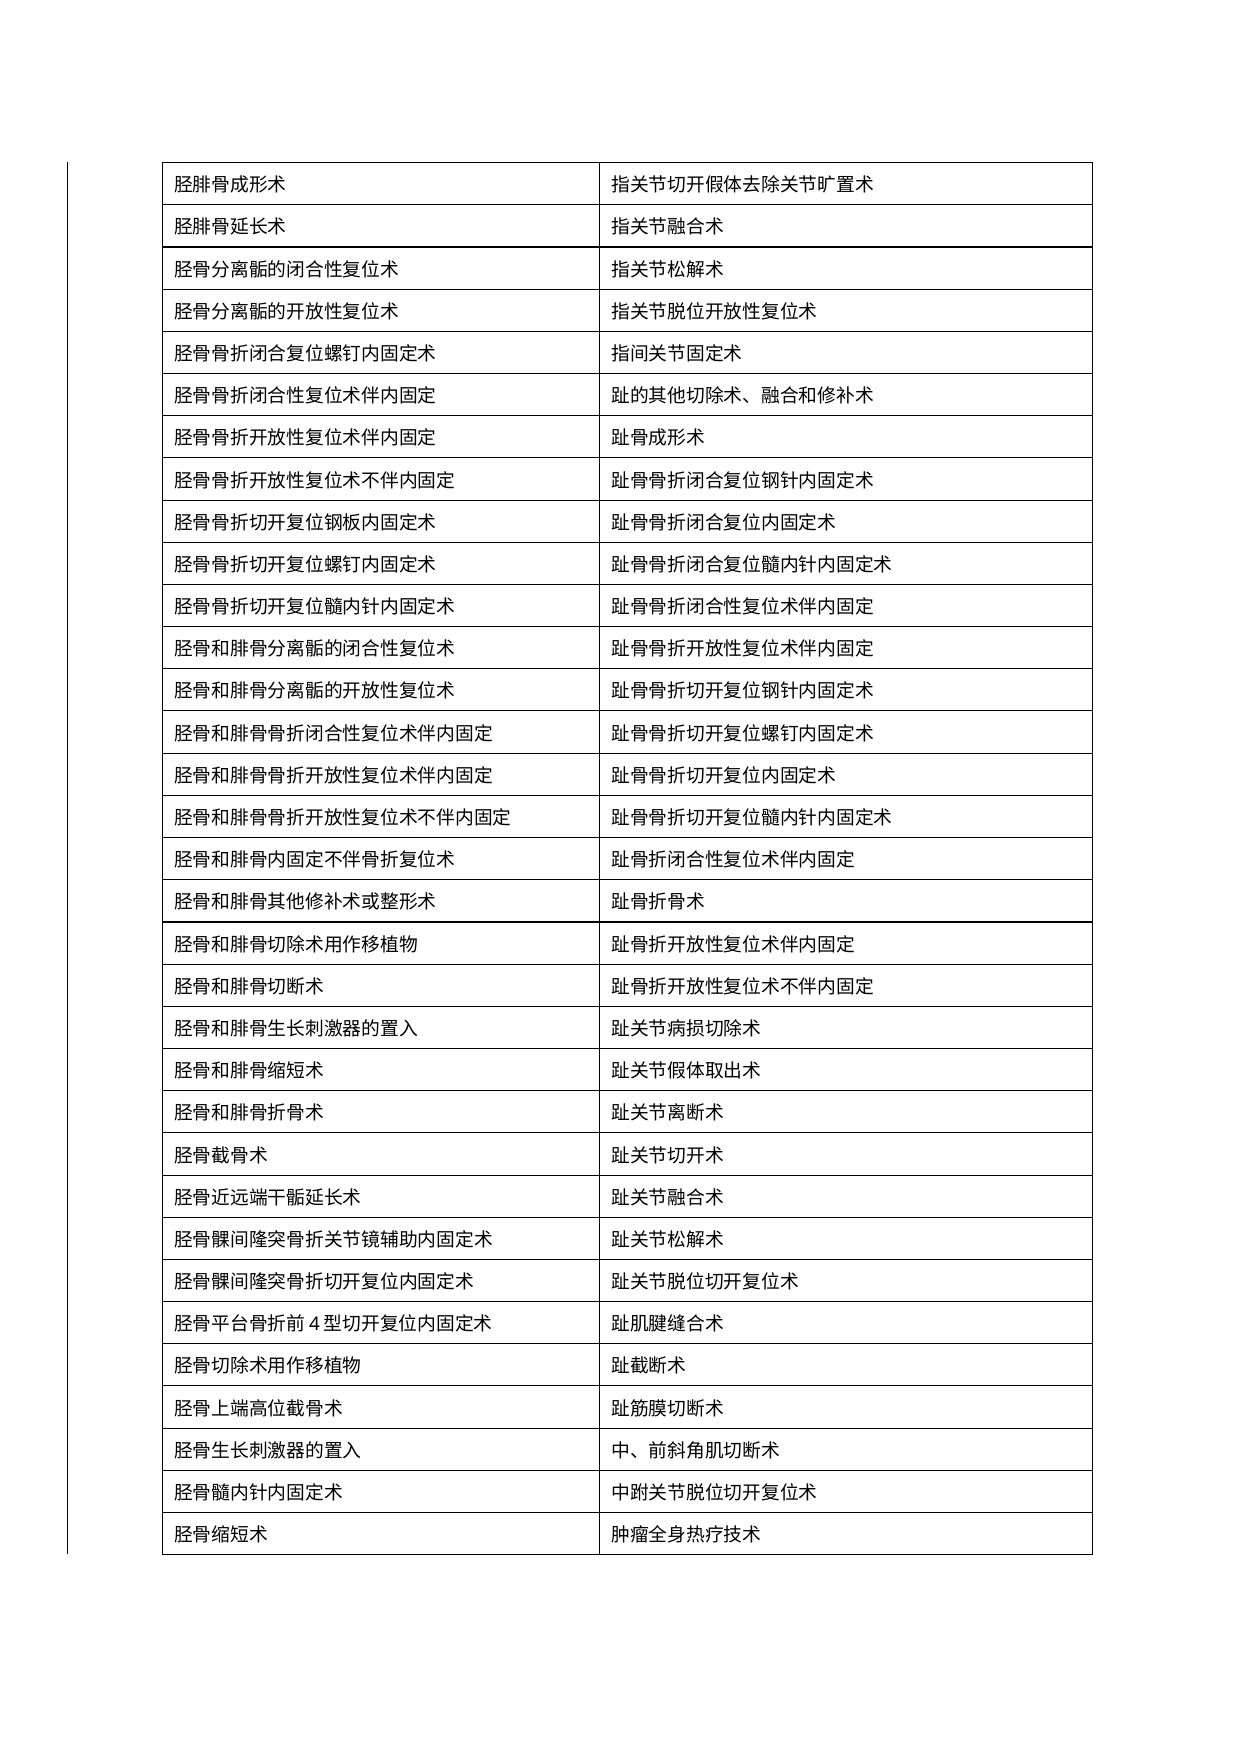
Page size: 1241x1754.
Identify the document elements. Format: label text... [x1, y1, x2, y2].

table_cell 趾关节融合术 [600, 1176, 1092, 1217]
table_cell 胫骨骨折开放性复位术不伴内固定 [163, 458, 599, 499]
table_cell 趾骨骨折闭合复位钢针内固定术 [600, 458, 1092, 499]
table_cell 胫骨平台骨折前4型切开复位内固定术 [163, 1302, 599, 1343]
table_cell 胫腓骨成形术 [163, 163, 599, 204]
table_cell 肿瘤全身热疗技术 [600, 1513, 1092, 1554]
table_cell 胫骨髁间隆突骨折切开复位内固定术 [163, 1260, 599, 1301]
table_cell 胫骨骨折闭合复位螺钉内固定术 [163, 332, 599, 373]
table_cell 趾骨骨折闭合复位内固定术 [600, 501, 1092, 542]
table_cell 胫骨近远端干骺延长术 [163, 1176, 599, 1217]
table_cell 胫骨上端高位截骨术 [163, 1386, 599, 1428]
table_cell 指关节切开假体去除关节旷置术 [600, 163, 1092, 204]
table_cell 胫骨缩短术 [163, 1513, 599, 1554]
table_cell 胫骨分离骺的闭合性复位术 [163, 248, 599, 288]
table_cell 胫骨和腓骨生长刺激器的置入 [163, 1007, 599, 1048]
table_cell 中跗关节脱位切开复位术 [600, 1471, 1092, 1512]
table_cell 胫骨生长刺激器的置入 [163, 1429, 599, 1470]
table_cell 胫骨髁间隆突骨折关节镜辅助内固定术 [163, 1218, 599, 1259]
table_cell 胫骨骨折切开复位髓内针内固定术 [163, 585, 599, 626]
table_cell 胫腓骨延长术 [163, 205, 599, 246]
table_cell 趾关节脱位切开复位术 [600, 1260, 1092, 1301]
table_cell 胫骨和腓骨折骨术 [163, 1091, 599, 1132]
table_cell 趾骨骨折切开复位内固定术 [600, 754, 1092, 795]
table_cell 胫骨和腓骨切除术用作移植物 [163, 923, 599, 963]
table_cell 趾骨骨折切开复位钢针内固定术 [600, 669, 1092, 710]
table_cell 趾骨折开放性复位术不伴内固定 [600, 965, 1092, 1006]
table_cell 趾截断术 [600, 1344, 1092, 1385]
table_cell 趾骨骨折闭合性复位术伴内固定 [600, 585, 1092, 626]
table_cell 趾骨折闭合性复位术伴内固定 [600, 838, 1092, 879]
table_cell 胫骨髓内针内固定术 [163, 1471, 599, 1512]
table_cell 胫骨骨折切开复位钢板内固定术 [163, 501, 599, 542]
table_cell 中、前斜角肌切断术 [600, 1429, 1092, 1470]
table_cell 趾骨骨折闭合复位髓内针内固定术 [600, 543, 1092, 584]
table_cell 趾的其他切除术、融合和修补术 [600, 374, 1092, 415]
table_cell 胫骨和腓骨切断术 [163, 965, 599, 1006]
table_cell 趾关节松解术 [600, 1218, 1092, 1259]
table_cell 趾骨骨折切开复位髓内针内固定术 [600, 796, 1092, 837]
table_cell 趾骨骨折开放性复位术伴内固定 [600, 627, 1092, 668]
table_cell 趾骨骨折切开复位螺钉内固定术 [600, 711, 1092, 753]
table_cell 胫骨截骨术 [163, 1133, 599, 1174]
table_cell 趾肌腱缝合术 [600, 1302, 1092, 1343]
table_cell 胫骨骨折闭合性复位术伴内固定 [163, 374, 599, 415]
table_cell 胫骨和腓骨分离骺的闭合性复位术 [163, 627, 599, 668]
table_cell 胫骨和腓骨内固定不伴骨折复位术 [163, 838, 599, 879]
table_cell 胫骨骨折开放性复位术伴内固定 [163, 416, 599, 457]
table_cell 胫骨和腓骨缩短术 [163, 1049, 599, 1090]
table_cell 胫骨和腓骨骨折闭合性复位术伴内固定 [163, 711, 599, 753]
table_cell 趾骨折骨术 [600, 880, 1092, 921]
table_cell 趾关节假体取出术 [600, 1049, 1092, 1090]
table_cell 胫骨和腓骨其他修补术或整形术 [163, 880, 599, 921]
table_cell 胫骨和腓骨骨折开放性复位术伴内固定 [163, 754, 599, 795]
table_cell 胫骨和腓骨分离骺的开放性复位术 [163, 669, 599, 710]
table_cell 趾关节离断术 [600, 1091, 1092, 1132]
table_cell 趾骨折开放性复位术伴内固定 [600, 923, 1092, 963]
table_cell 胫骨分离骺的开放性复位术 [163, 290, 599, 331]
table_cell 指关节松解术 [600, 248, 1092, 288]
table_cell 趾骨成形术 [600, 416, 1092, 457]
table_cell 胫骨骨折切开复位螺钉内固定术 [163, 543, 599, 584]
table_cell 指关节融合术 [600, 205, 1092, 246]
table_cell 胫骨和腓骨骨折开放性复位术不伴内固定 [163, 796, 599, 837]
table_cell 指关节脱位开放性复位术 [600, 290, 1092, 331]
table_cell 胫骨切除术用作移植物 [163, 1344, 599, 1385]
table_cell 趾关节病损切除术 [600, 1007, 1092, 1048]
table_cell 指间关节固定术 [600, 332, 1092, 373]
table_cell 趾关节切开术 [600, 1133, 1092, 1174]
table_cell 趾筋膜切断术 [600, 1386, 1092, 1428]
